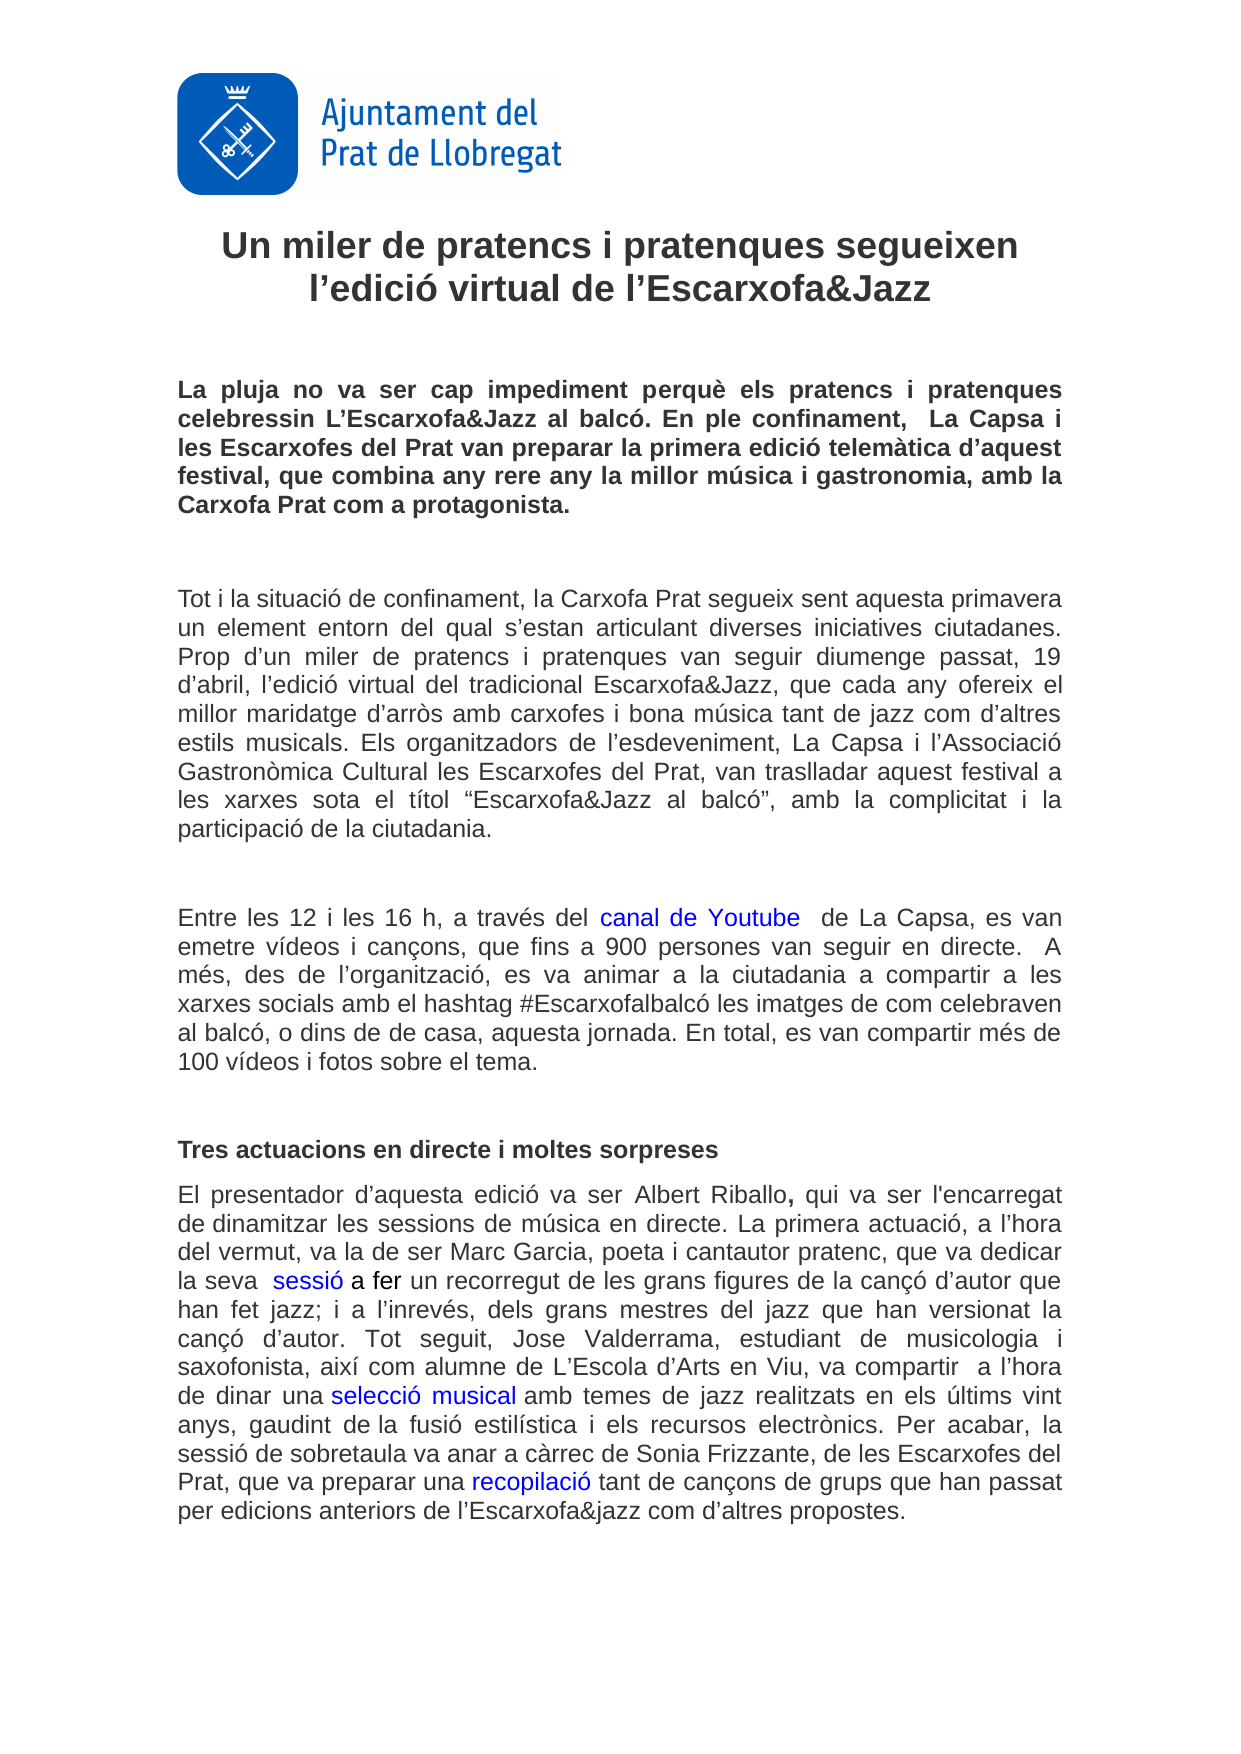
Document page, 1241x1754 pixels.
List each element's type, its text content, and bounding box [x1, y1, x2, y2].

text Tot i la situació de confinament, la Carxofa Prat segueix sent aquesta primavera un element entorn del qual s’estan articulant diverses iniciatives ciutadanes. Prop d’un miler de pratencs i pratenques van seguir diumenge passat, 19 d’abril, l’edició virtual del tradicional Escarxofa&Jazz, que cada any ofereix el millor maridatge d’arròs amb carxofes i bona música tant de jazz com d’altres estils musicals. Els organitzadors de l’esdeveniment, La Capsa i l’Associació Gastronòmica Cultural les Escarxofes del Prat, van traslladar aquest festival a les xarxes sota el títol “Escarxofa&Jazz al balcó”, amb la complicitat i la participació de la ciutadania. [177, 584, 1063, 843]
text Tres actuacions en directe i moltes sorpreses [177, 1135, 1063, 1164]
text Un miler de pratencs i pratenques segueixen l’edició virtual de l’Escarxofa&Jazz [177, 223, 1063, 310]
text Entre les 12 i les 16 h, a través del canal de Youtube de La Capsa, es van emetre vídeos i cançons, que fins a 900 persones van seguir en directe. A més, des de l’organització, es va animar a la ciutadania a compartir a les xarxes socials amb el hashtag #Escarxofalbalcó les imatges de com celebraven al balcó, o dins de de casa, aquesta jornada. En total, es van compartir més de 100 vídeos i fotos sobre el tema. [177, 903, 1063, 1075]
text La pluja no va ser cap impediment perquè els pratencs i pratenques celebressin L’Escarxofa&Jazz al balcó. En ple confinament, La Capsa i les Escarxofes del Prat van preparar la primera edició telemàtica d’aquest festival, que combina any rere any la millor música i gastronomia, amb la Carxofa Prat com a protagonista. [177, 375, 1063, 519]
picture [177, 73, 562, 195]
text El presentador d’aquesta edició va ser Albert Riballo, qui va ser l'encarregat de dinamitzar les sessions de música en directe. La primera actuació, a l’hora del vermut, va la de ser Marc Garcia, poeta i cantautor pratenc, que va dedicar la seva sessió a fer un recorregut de les grans figures de la cançó d’autor que han fet jazz; i a l’inrevés, dels grans mestres del jazz que han versionat la cançó d’autor. Tot seguit, Jose Valderrama, estudiant de musicologia i saxofonista, així com alumne de L’Escola d’Arts en Viu, va compartir a l’hora de dinar una selecció musical amb temes de jazz realitzats en els últims vint anys, gaudint de la fusió estilística i els recursos electrònics. Per acabar, la sessió de sobretaula va anar a càrrec de Sonia Frizzante, de les Escarxofes del Prat, que va preparar una recopilació tant de cançons de grups que han passat per edicions anteriors de l’Escarxofa&jazz com d’altres propostes. [177, 1180, 1063, 1525]
